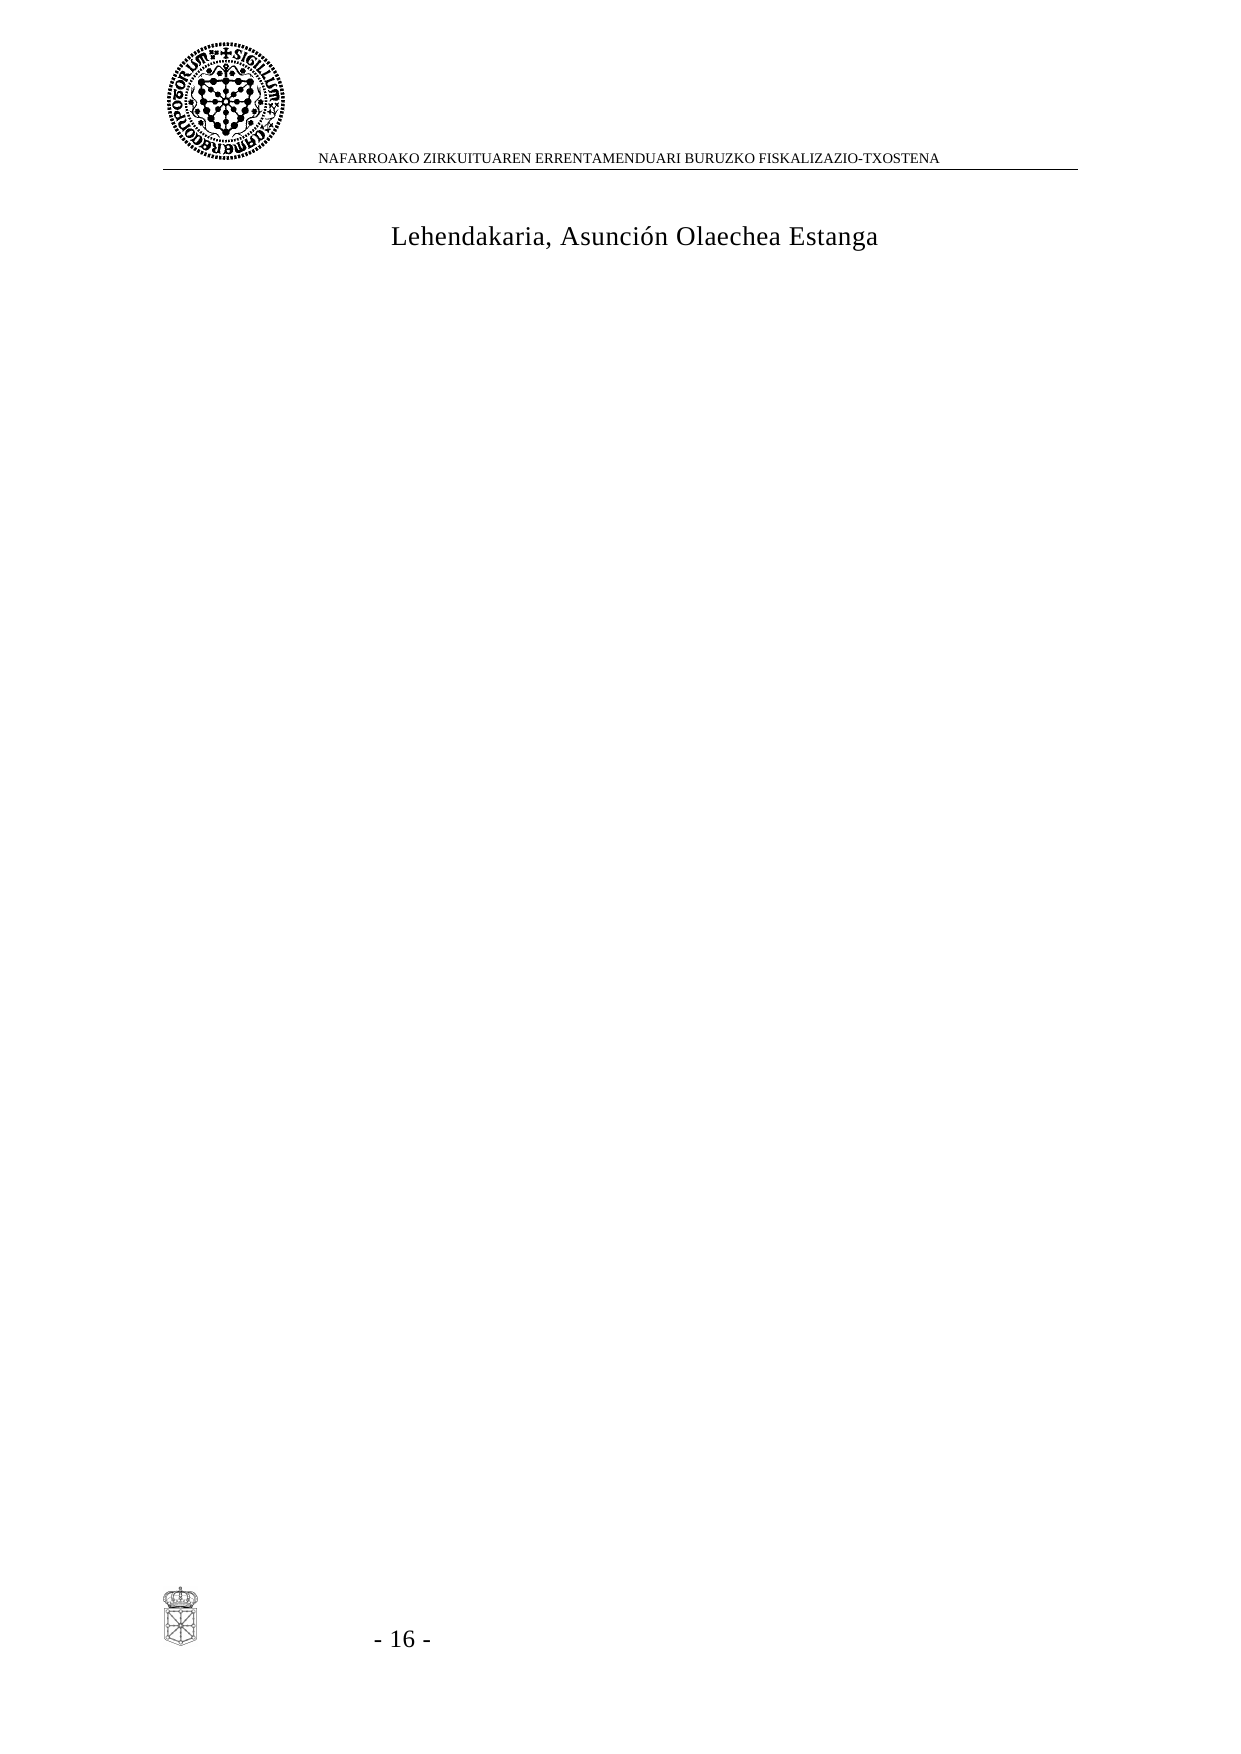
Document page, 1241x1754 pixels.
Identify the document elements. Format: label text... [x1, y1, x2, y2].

text Lehendakaria, Asunción Olaechea Estanga [162, 220, 1078, 251]
picture [162, 38, 289, 164]
picture [162, 1586, 199, 1647]
